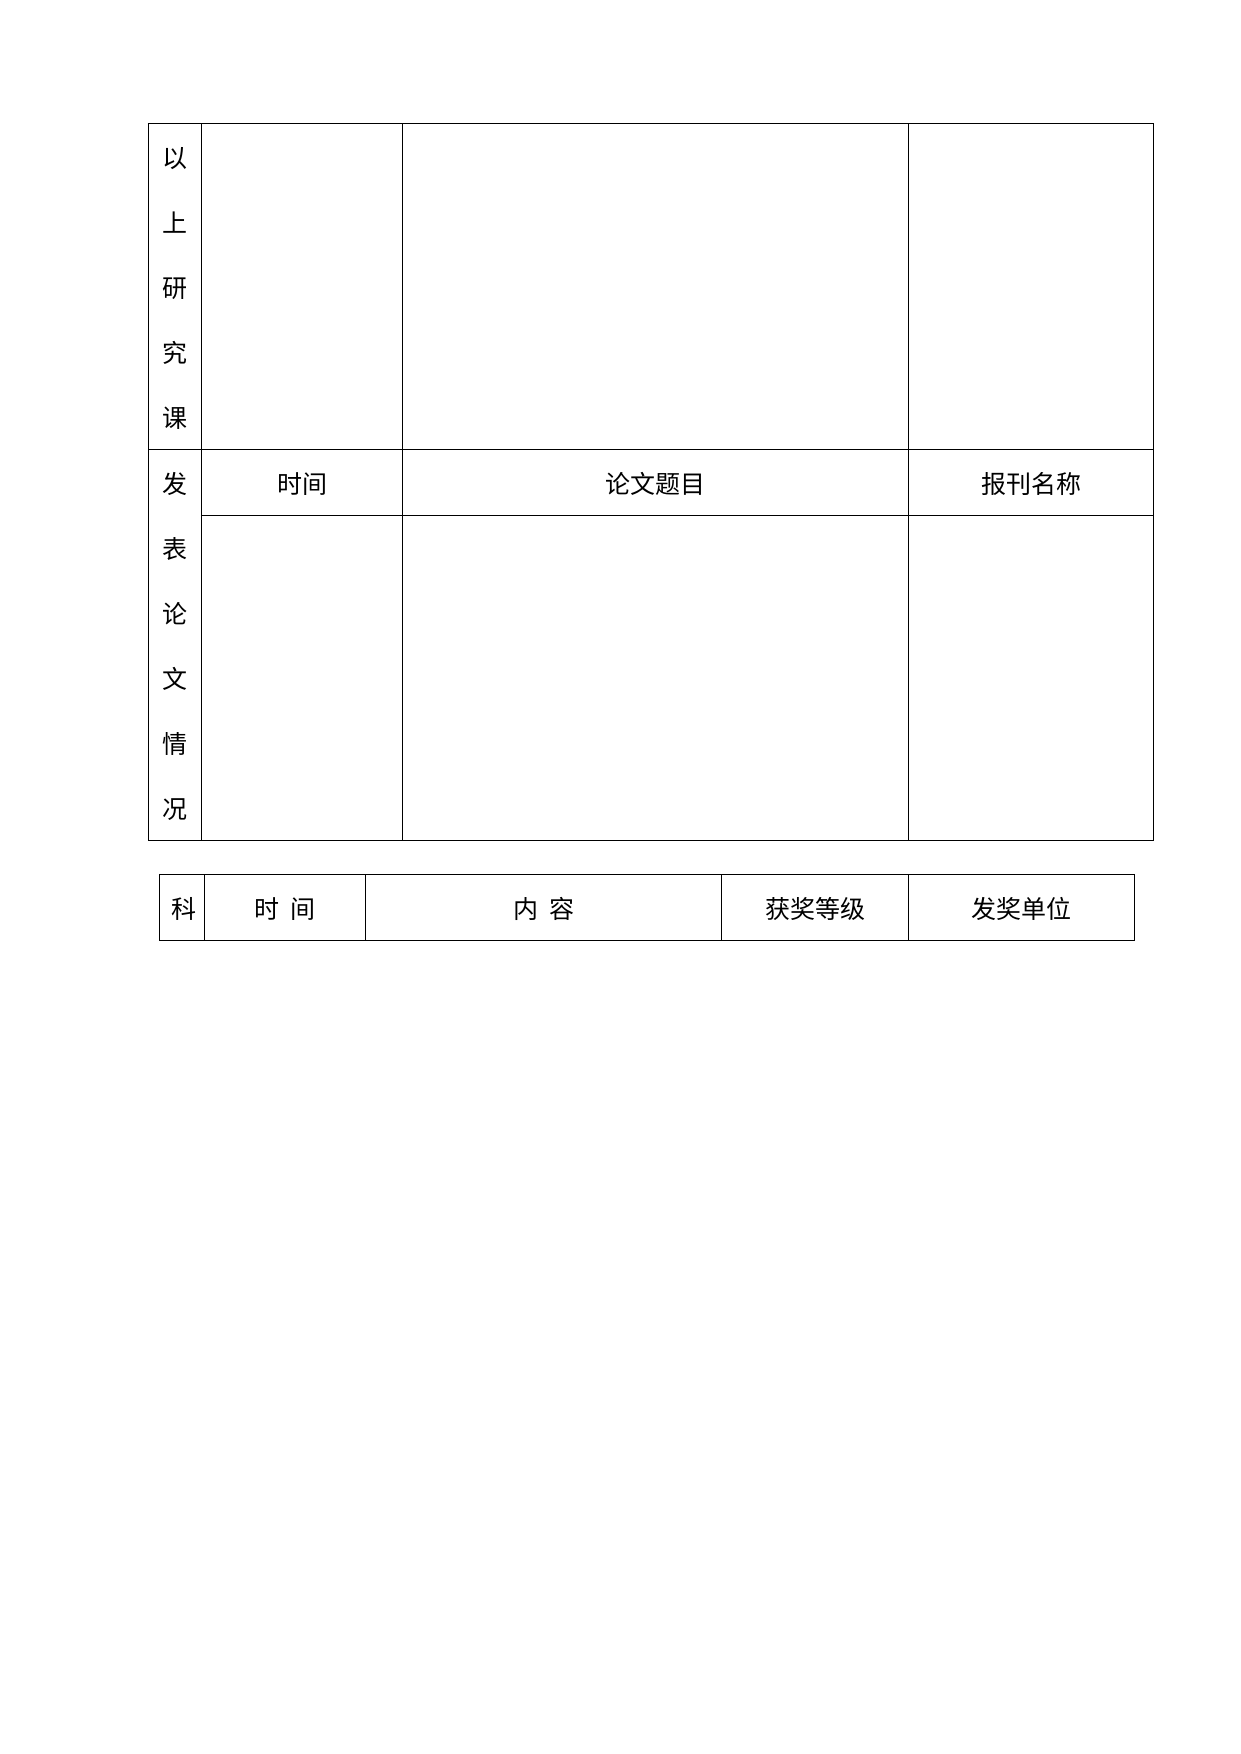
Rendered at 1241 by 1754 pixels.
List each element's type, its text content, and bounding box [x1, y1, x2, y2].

table_cell [909, 516, 1153, 840]
table_cell [202, 516, 402, 840]
table_header 科研成果、论文 获奖 情况 [160, 875, 204, 940]
table_header 获奖等级 [722, 875, 908, 940]
table_cell [403, 124, 908, 449]
table_header 内 容 [366, 875, 721, 940]
table_cell 报刊名称 [909, 450, 1153, 515]
table_cell [202, 124, 402, 449]
table_cell 校以上研究课 [149, 124, 201, 449]
table_cell [909, 124, 1153, 449]
table_header 发奖单位 [909, 875, 1134, 940]
table_cell [403, 516, 908, 840]
table_header 时 间 [205, 875, 365, 940]
table_cell 发表论文情况 [149, 450, 201, 840]
table_cell 时间 [202, 450, 402, 515]
table_cell 论文题目 [403, 450, 908, 515]
